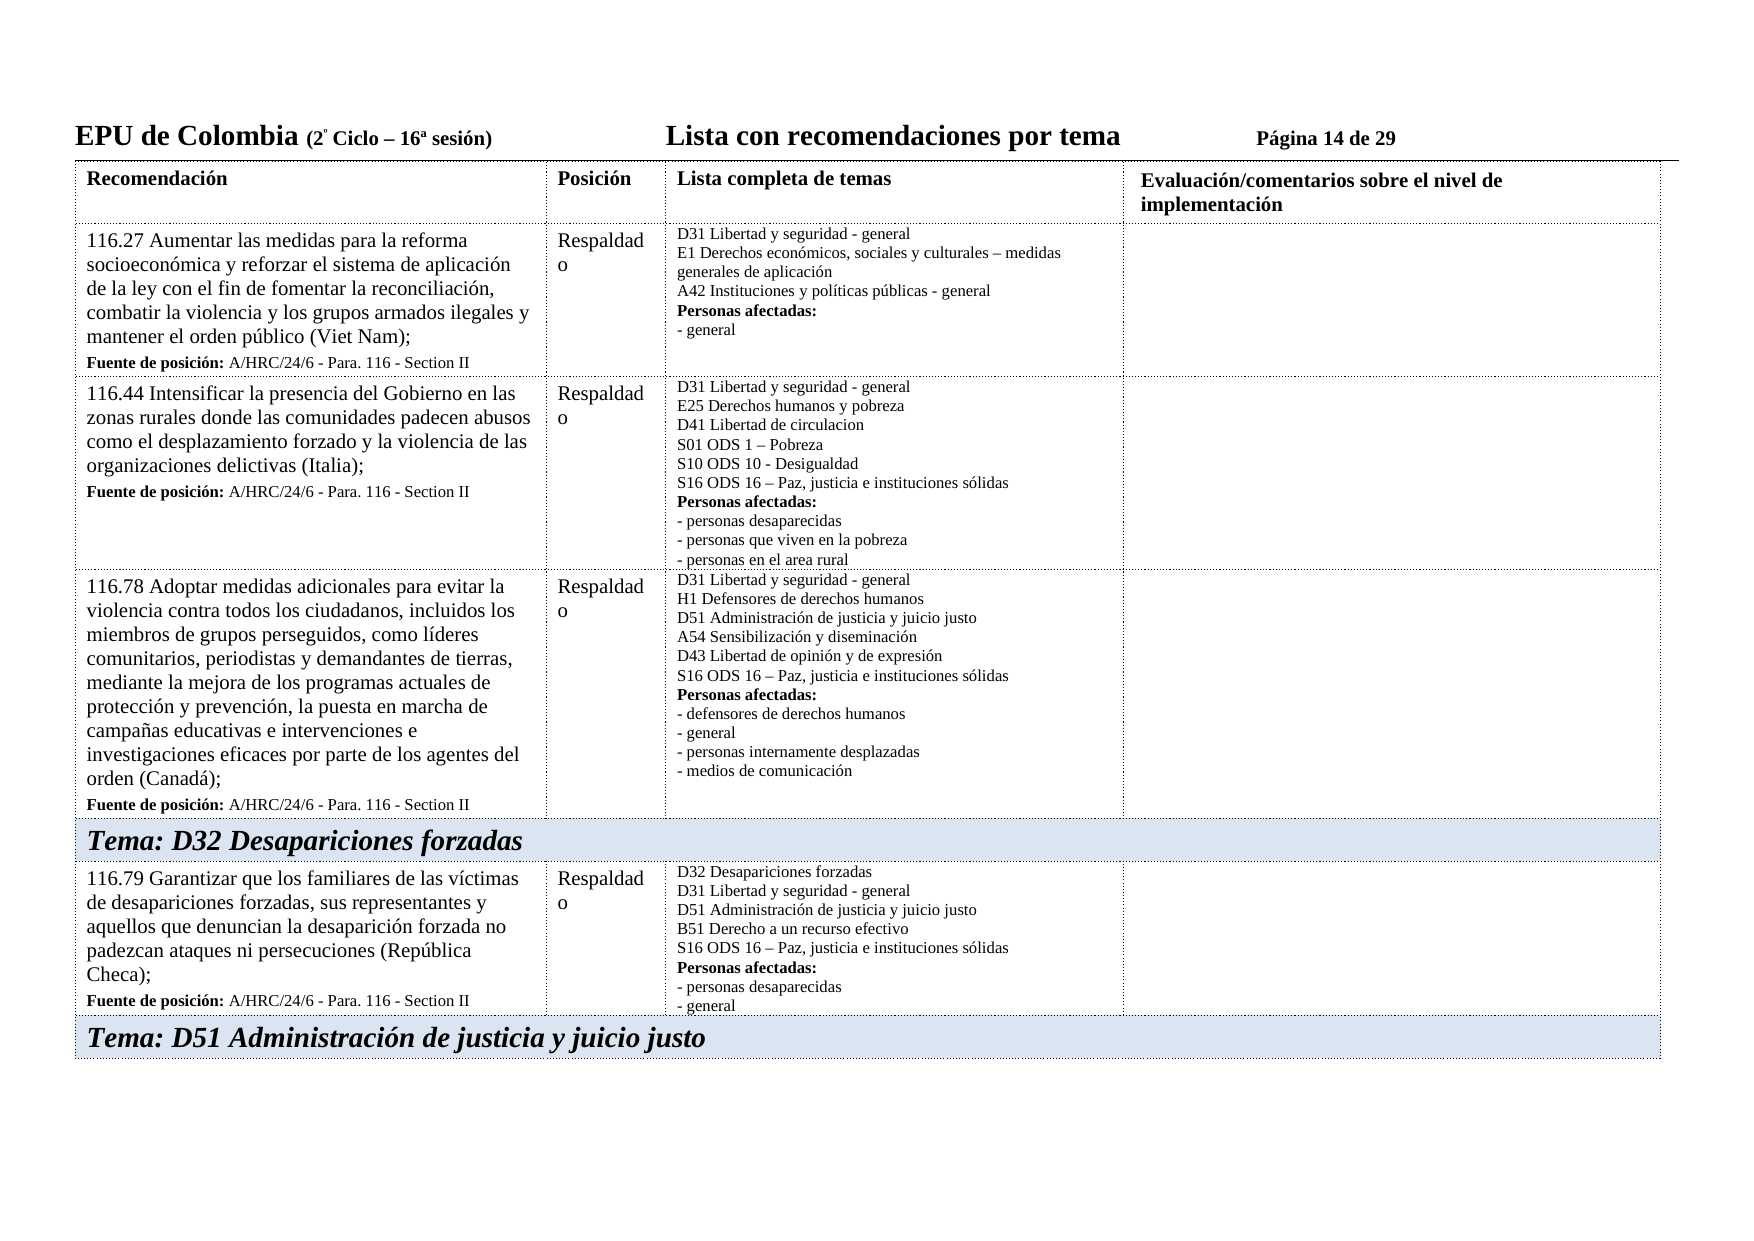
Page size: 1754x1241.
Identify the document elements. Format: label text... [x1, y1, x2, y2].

table_cell Respaldado [546, 223, 666, 376]
table_cell Respaldado [546, 569, 666, 818]
table_header Recomendación [75, 161, 546, 223]
table_cell Tema: D51 Administración de justicia y juicio justo [75, 1015, 1661, 1058]
table_cell [1124, 861, 1661, 1015]
table_header Evaluación/comentarios sobre el nivel de implementación [1124, 161, 1661, 223]
table_cell 116.44 Intensificar la presencia del Gobierno en las zonas rurales donde las comunidades padecen abusos como el desplazamiento forzado y la violencia de las organizaciones delictivas (Italia); Fuente de posición: A/HRC/24/6 - Para. 116 - Section II [75, 376, 546, 568]
table_cell D31 Libertad y seguridad - general E1 Derechos económicos, sociales y culturales – medidas generales de aplicación A42 Instituciones y políticas públicas - general Personas afectadas: - general [666, 223, 1123, 376]
table_cell [1124, 569, 1661, 818]
table_header Lista completa de temas [666, 161, 1123, 223]
table_cell [1124, 376, 1661, 568]
table_cell Respaldado [546, 861, 666, 1015]
table_cell [1124, 223, 1661, 376]
table_cell Tema: D32 Desapariciones forzadas [75, 818, 1661, 861]
table_cell Respaldado [546, 376, 666, 568]
table_cell 116.78 Adoptar medidas adicionales para evitar la violencia contra todos los ciudadanos, incluidos los miembros de grupos perseguidos, como líderes comunitarios, periodistas y demandantes de tierras, mediante la mejora de los programas actuales de protección y prevención, la puesta en marcha de campañas educativas e intervenciones e investigaciones eficaces por parte de los agentes del orden (Canadá); Fuente de posición: A/HRC/24/6 - Para. 116 - Section II [75, 569, 546, 818]
table_cell D31 Libertad y seguridad - general E25 Derechos humanos y pobreza D41 Libertad de circulacion S01 ODS 1 – Pobreza S10 ODS 10 - Desigualdad S16 ODS 16 – Paz, justicia e instituciones sólidas Personas afectadas: - personas desaparecidas - personas que viven en la pobreza - personas en el area rural [666, 376, 1123, 568]
table_cell 116.79 Garantizar que los familiares de las víctimas de desapariciones forzadas, sus representantes y aquellos que denuncian la desaparición forzada no padezcan ataques ni persecuciones (República Checa); Fuente de posición: A/HRC/24/6 - Para. 116 - Section II [75, 861, 546, 1015]
table_cell D32 Desapariciones forzadas D31 Libertad y seguridad - general D51 Administración de justicia y juicio justo B51 Derecho a un recurso efectivo S16 ODS 16 – Paz, justicia e instituciones sólidas Personas afectadas: - personas desaparecidas - general [666, 861, 1123, 1015]
table_cell D31 Libertad y seguridad - general H1 Defensores de derechos humanos D51 Administración de justicia y juicio justo A54 Sensibilización y diseminación D43 Libertad de opinión y de expresión S16 ODS 16 – Paz, justicia e instituciones sólidas Personas afectadas: - defensores de derechos humanos - general - personas internamente desplazadas - medios de comunicación [666, 569, 1123, 818]
table_cell 116.27 Aumentar las medidas para la reforma socioeconómica y reforzar el sistema de aplicación de la ley con el fin de fomentar la reconciliación, combatir la violencia y los grupos armados ilegales y mantener el orden público (Viet Nam); Fuente de posición: A/HRC/24/6 - Para. 116 - Section II [75, 223, 546, 376]
table_header Posición [546, 161, 666, 223]
